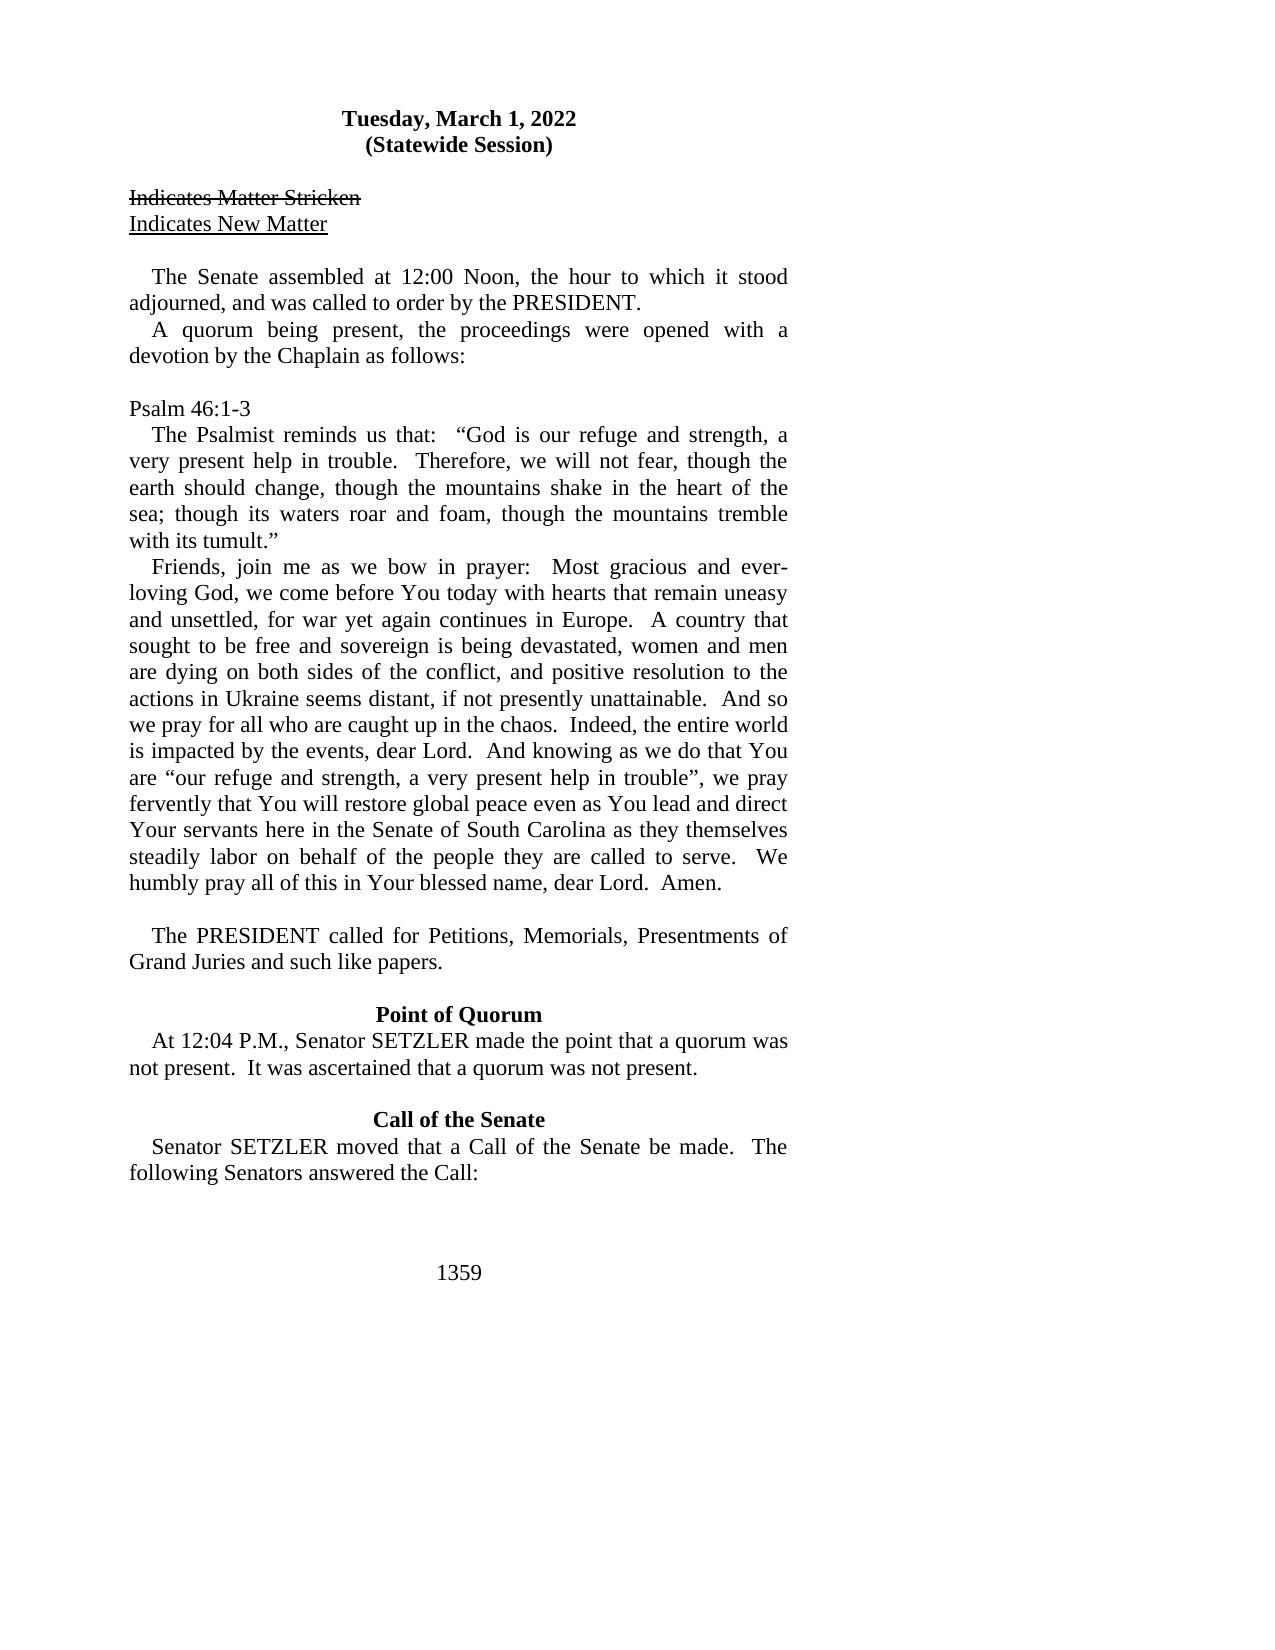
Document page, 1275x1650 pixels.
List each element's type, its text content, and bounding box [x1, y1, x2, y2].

text Call of the Senate [129, 1106, 789, 1133]
text A quorum being present, the proceedings were opened with a devotion by the Chaplain as follows: [129, 316, 789, 368]
text Friends, join me as we bow in prayer: Most gracious and ever-loving God, we come before You today with hearts that remain uneasy and unsettled, for war yet again continues in Europe. A country that sought to be free and sovereign is being devastated, women and men are dying on both sides of the conflict, and positive resolution to the actions in Ukraine seems distant, if not presently unattainable. And so we pray for all who are caught up in the chaos. Indeed, the entire world is impacted by the events, dear Lord. And knowing as we do that You are “our refuge and strength, a very present help in trouble”, we pray fervently that You will restore global peace even as You lead and direct Your servants here in the Senate of South Carolina as they themselves steadily labor on behalf of the people they are called to serve. We humbly pray all of this in Your blessed name, dear Lord. Amen. [129, 553, 789, 896]
text (Statewide Session) [129, 131, 789, 158]
text At 12:04 P.M., Senator SETZLER made the point that a quorum was not present. It was ascertained that a quorum was not present. [129, 1027, 789, 1080]
text Indicates Matter Stricken [129, 184, 789, 210]
text Senator SETZLER moved that a Call of the Senate be made. The following Senators answered the Call: [129, 1133, 789, 1186]
text Indicates New Matter [129, 210, 789, 237]
text Psalm 46:1-3 [129, 395, 789, 421]
text Tuesday, March 1, 2022 [129, 105, 789, 131]
text The Senate assembled at 12:00 Noon, the hour to which it stood adjourned, and was called to order by the PRESIDENT. [129, 263, 789, 316]
text The PRESIDENT called for Petitions, Memorials, Presentments of Grand Juries and such like papers. [129, 922, 789, 975]
text Point of Quorum [129, 1001, 789, 1027]
text The Psalmist reminds us that: “God is our refuge and strength, a very present help in trouble. Therefore, we will not fear, though the earth should change, though the mountains shake in the heart of the sea; though its waters roar and foam, though the mountains tremble with its tumult.” [129, 421, 789, 553]
